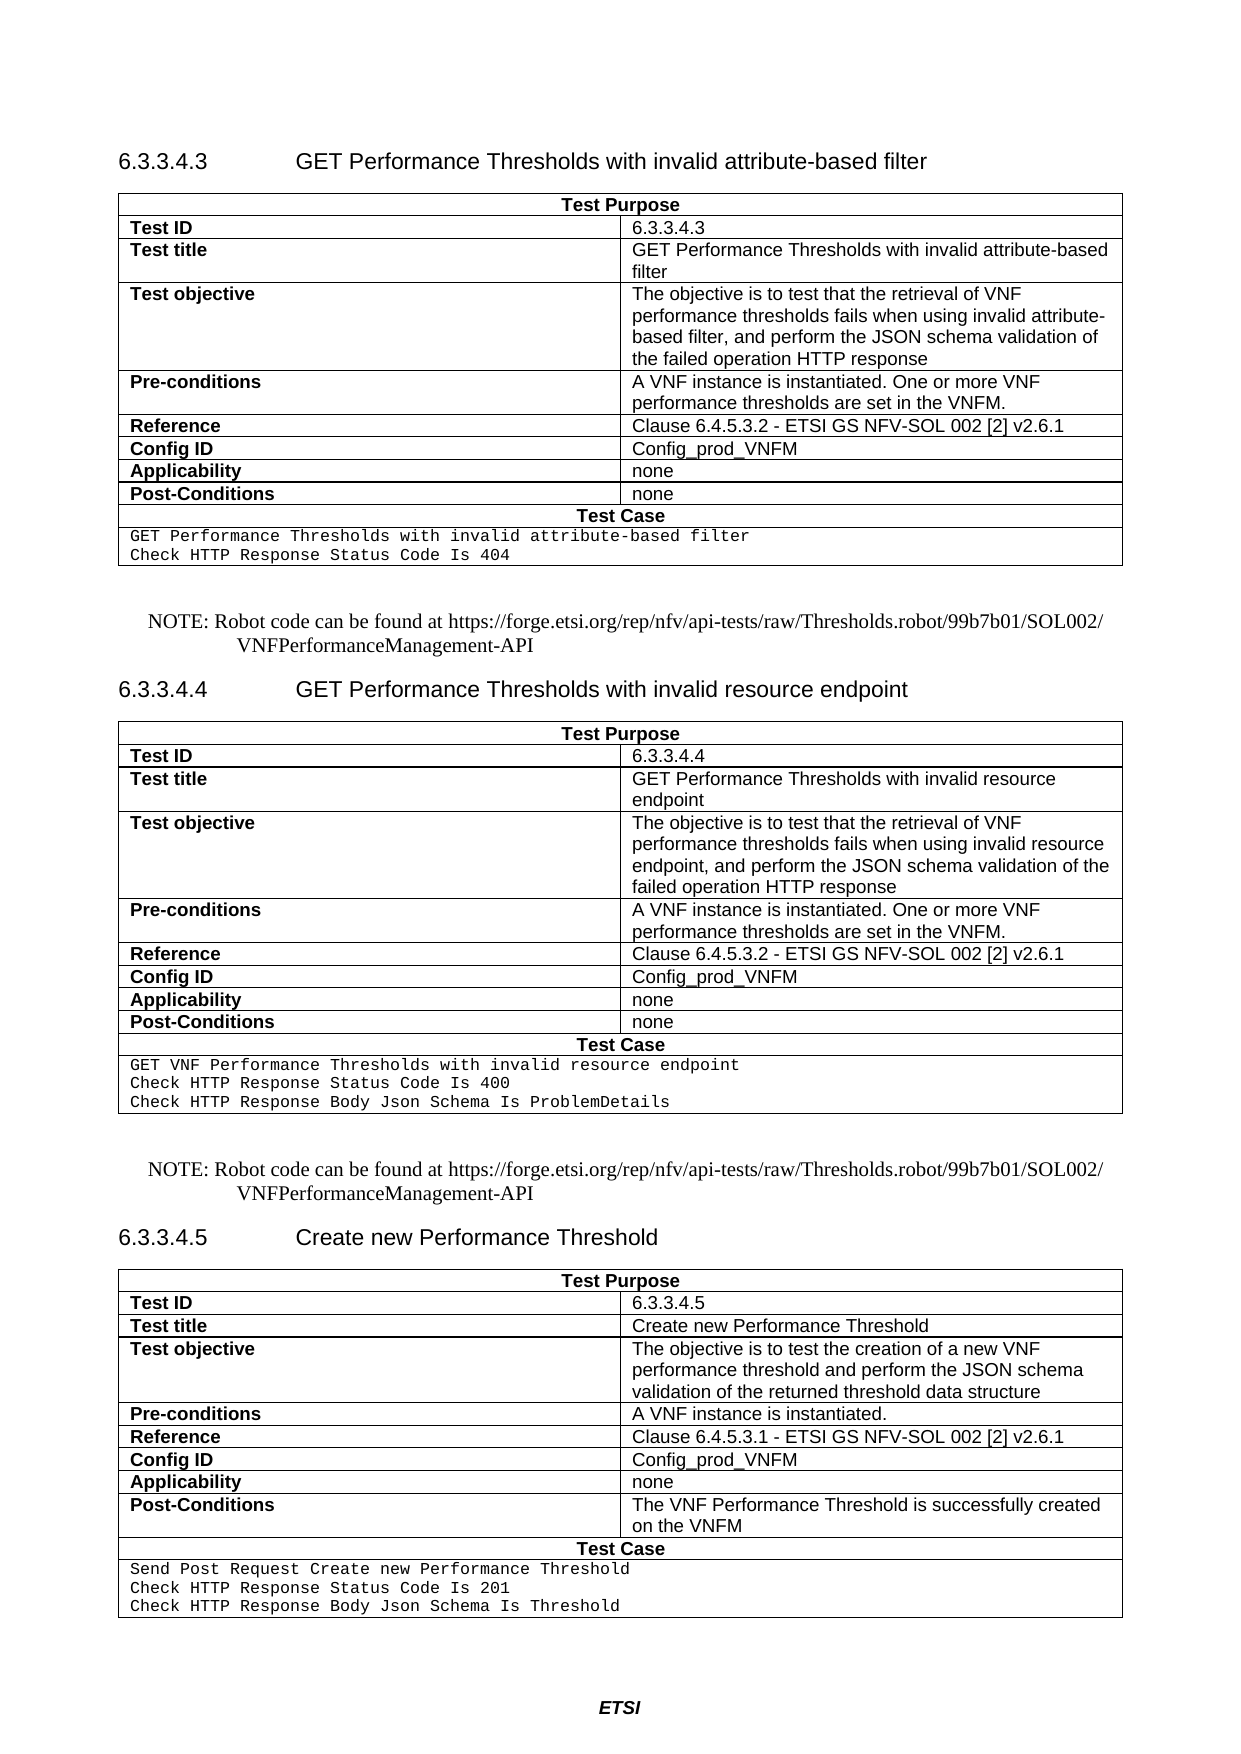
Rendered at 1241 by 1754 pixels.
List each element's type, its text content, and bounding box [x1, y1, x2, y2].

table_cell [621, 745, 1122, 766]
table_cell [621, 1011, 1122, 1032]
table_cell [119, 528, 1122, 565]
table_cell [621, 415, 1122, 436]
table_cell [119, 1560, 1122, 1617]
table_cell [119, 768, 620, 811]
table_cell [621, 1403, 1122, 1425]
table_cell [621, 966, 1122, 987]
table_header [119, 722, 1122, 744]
subtitle 6.3.3.4.3 GET Performance Thresholds with invalid attribute-based filter [118, 148, 1122, 174]
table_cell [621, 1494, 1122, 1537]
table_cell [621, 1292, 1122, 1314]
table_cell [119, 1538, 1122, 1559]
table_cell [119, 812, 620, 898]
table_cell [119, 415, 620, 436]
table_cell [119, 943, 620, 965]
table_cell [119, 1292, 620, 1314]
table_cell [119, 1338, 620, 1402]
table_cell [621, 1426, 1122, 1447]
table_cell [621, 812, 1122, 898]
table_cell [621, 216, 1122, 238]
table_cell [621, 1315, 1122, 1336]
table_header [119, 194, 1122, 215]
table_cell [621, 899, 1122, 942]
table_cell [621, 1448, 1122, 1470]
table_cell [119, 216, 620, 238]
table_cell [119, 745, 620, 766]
subtitle 6.3.3.4.4 GET Performance Thresholds with invalid resource endpoint [118, 676, 1122, 702]
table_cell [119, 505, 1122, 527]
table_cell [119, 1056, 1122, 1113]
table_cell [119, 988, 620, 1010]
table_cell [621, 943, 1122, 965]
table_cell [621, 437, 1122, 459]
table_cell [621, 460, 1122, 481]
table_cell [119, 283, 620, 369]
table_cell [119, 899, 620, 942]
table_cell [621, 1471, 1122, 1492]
subtitle 6.3.3.4.5 Create new Performance Threshold [118, 1223, 1122, 1250]
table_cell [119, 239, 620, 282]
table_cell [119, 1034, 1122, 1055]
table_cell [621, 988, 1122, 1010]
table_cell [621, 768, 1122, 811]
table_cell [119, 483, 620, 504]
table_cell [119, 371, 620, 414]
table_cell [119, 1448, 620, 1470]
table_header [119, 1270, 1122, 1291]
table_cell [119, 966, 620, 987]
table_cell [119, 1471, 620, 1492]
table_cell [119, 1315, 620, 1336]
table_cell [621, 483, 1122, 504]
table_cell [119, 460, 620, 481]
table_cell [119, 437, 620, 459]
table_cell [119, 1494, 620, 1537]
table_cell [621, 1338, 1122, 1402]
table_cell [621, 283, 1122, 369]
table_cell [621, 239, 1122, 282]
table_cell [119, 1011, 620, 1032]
text NOTE: Robot code can be found at https://forge.etsi.org/rep/nfv/api-tests/raw/Thresholds.robot/99b7b01/SOL002/VNFPerformanceManagement-API [148, 1157, 1122, 1205]
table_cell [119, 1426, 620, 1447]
text NOTE: Robot code can be found at https://forge.etsi.org/rep/nfv/api-tests/raw/Thresholds.robot/99b7b01/SOL002/VNFPerformanceManagement-API [148, 609, 1122, 657]
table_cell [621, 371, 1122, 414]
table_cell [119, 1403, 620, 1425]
